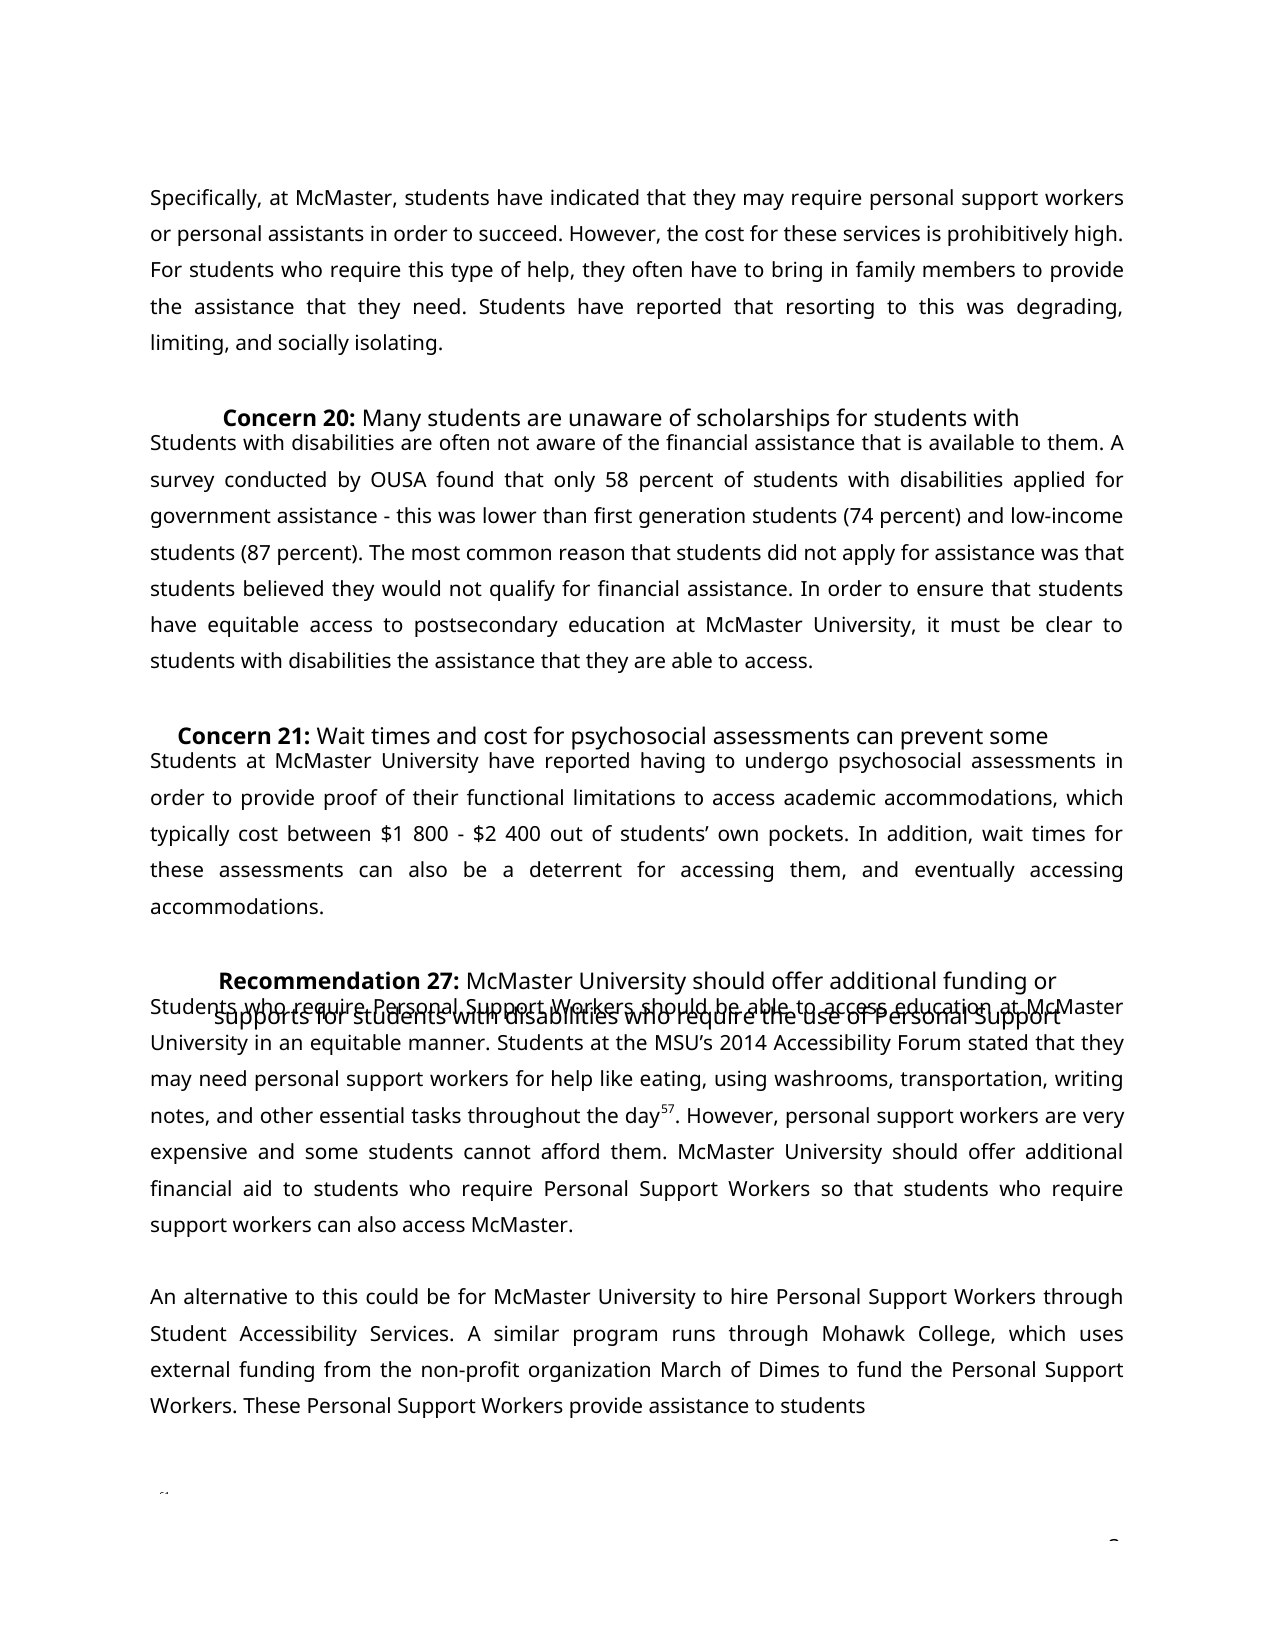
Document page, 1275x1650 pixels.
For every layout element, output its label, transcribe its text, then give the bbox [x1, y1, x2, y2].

text Students at McMaster University have reported having to undergo psychosocial assessments in order to provide proof of their functional limitations to access academic accommodations, which typically cost between $1 800 - $2 400 out of students’ own pockets. In addition, wait times for these assessments can also be a deterrent for accessing them, and eventually accessing accommodations. [150, 747, 1125, 920]
text Students who require Personal Support Workers should be able to access education at McMaster University in an equitable manner. Students at the MSU’s 2014 Accessibility Forum stated that they may need personal support workers for help like eating, using washrooms, transportation, writing notes, and other essential tasks throughout the day57. However, personal support workers are very expensive and some students cannot afford them. McMaster University should offer additional financial aid to students who require Personal Support Workers so that students who require support workers can also access McMaster. [150, 992, 1125, 1238]
text An alternative to this could be for McMaster University to hire Personal Support Workers through Student Accessibility Services. A similar program runs through Mohawk College, which uses external funding from the non-profit organization March of Dimes to fund the Personal Support Workers. These Personal Support Workers provide assistance to students [150, 1282, 1125, 1420]
text Specifically, at McMaster, students have indicated that they may require personal support workers or personal assistants in order to succeed. However, the cost for these services is prohibitively high. For students who require this type of help, they often have to bring in family members to provide the assistance that they need. Students have reported that resorting to this was degrading, limiting, and socially isolating. [150, 183, 1125, 357]
text Students with disabilities are often not aware of the financial assistance that is available to them. A survey conducted by OUSA found that only 58 percent of students with disabilities applied for government assistance - this was lower than first generation students (74 percent) and low-income students (87 percent). The most common reason that students did not apply for assistance was that students believed they would not qualify for financial assistance. In order to ensure that students have equitable access to postsecondary education at McMaster University, it must be clear to students with disabilities the assistance that they are able to access. [150, 428, 1125, 675]
